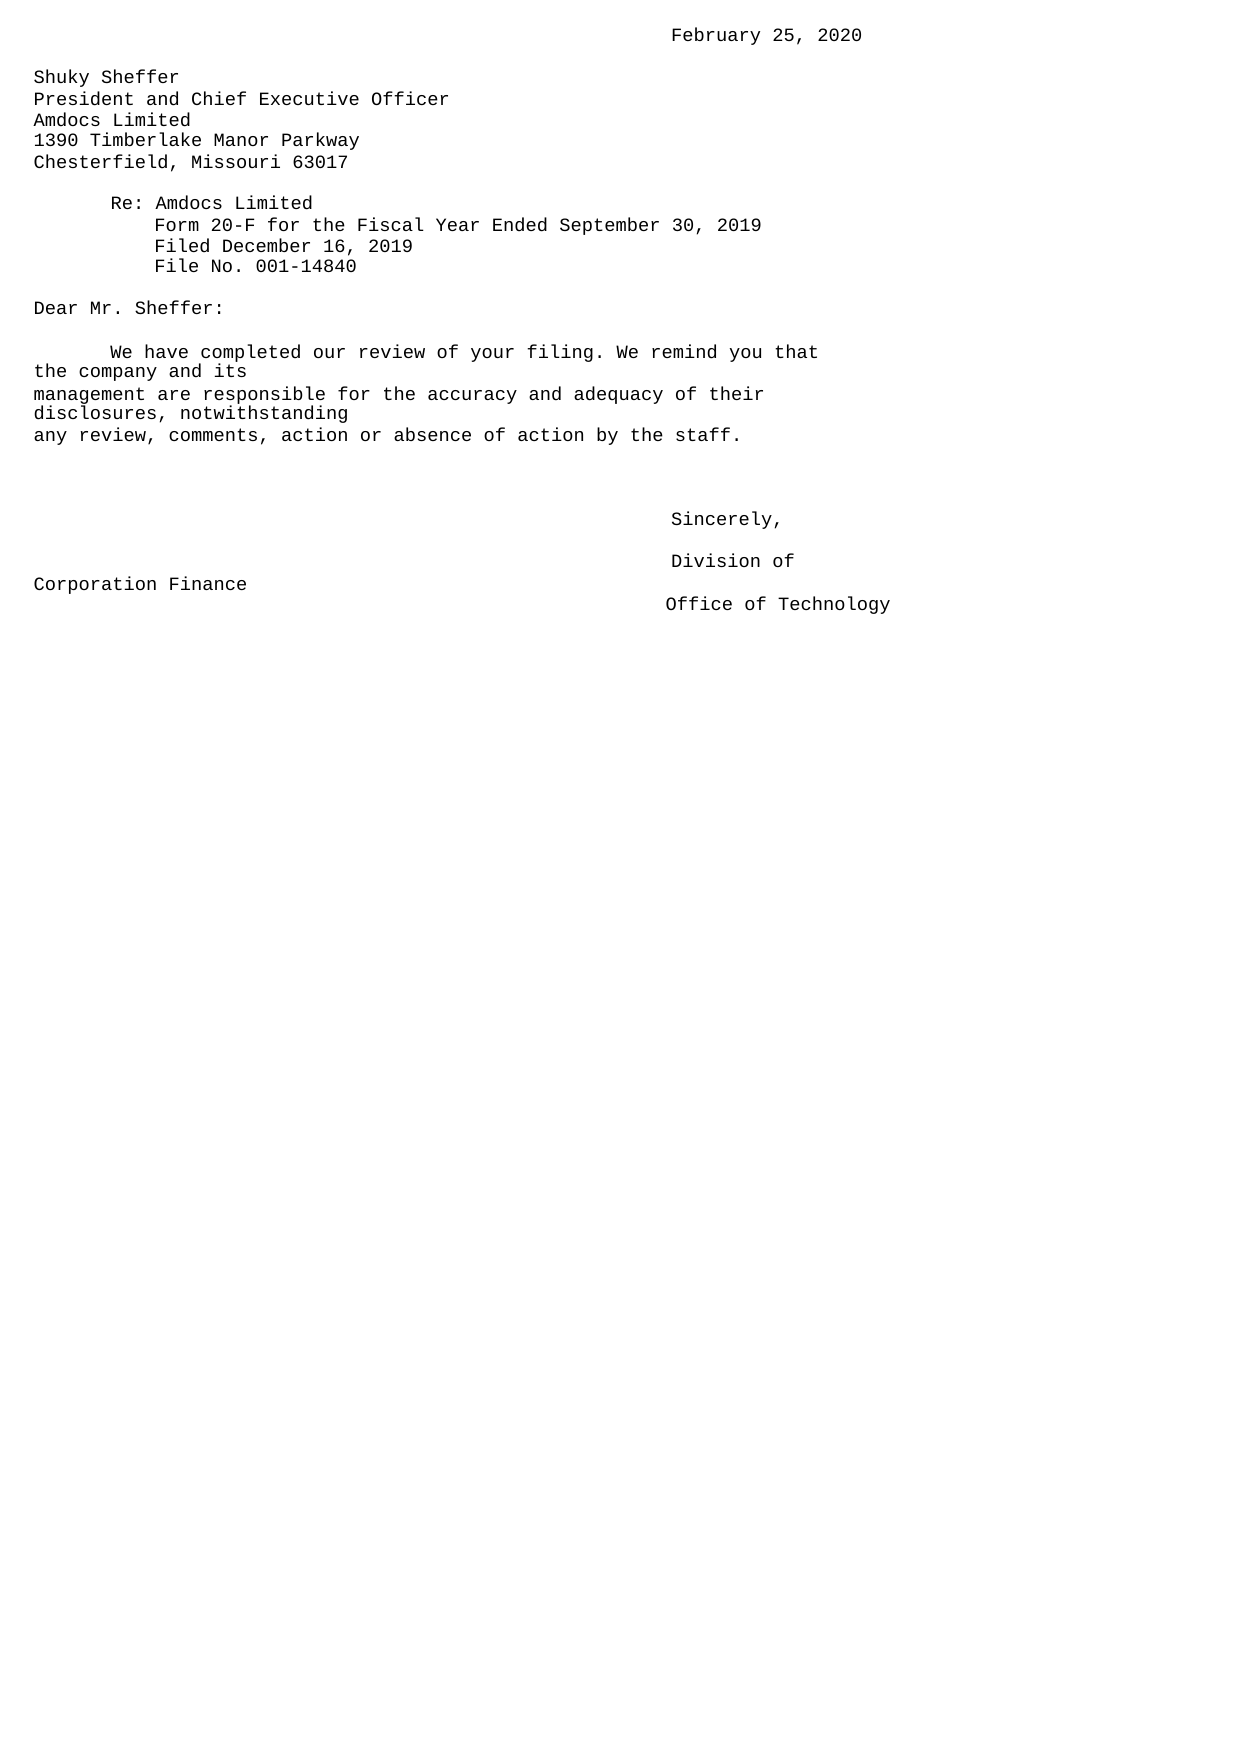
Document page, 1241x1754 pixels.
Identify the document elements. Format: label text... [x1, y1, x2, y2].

text File No. 001-14840 [154, 257, 1090, 278]
text February 25, 2020 [671, 25, 1090, 47]
text Office of Technology [33, 594, 890, 615]
text Dear Mr. Sheffer: [33, 299, 1090, 320]
text Re: Amdocs Limited [110, 194, 1090, 215]
text Amdocs Limited [33, 110, 1090, 131]
text Corporation Finance [33, 573, 1090, 594]
text Filed December 16, 2019 [154, 236, 1090, 257]
text Division of [671, 552, 1090, 573]
text Form 20-F for the Fiscal Year Ended September 30, 2019 [154, 215, 1090, 236]
text 1390 Timberlake Manor Parkway [33, 131, 1090, 152]
text Sincerely, [671, 510, 1090, 531]
text President and Chief Executive Officer [33, 89, 1090, 110]
text Chesterfield, Missouri 63017 [33, 152, 1090, 173]
text management are responsible for the accuracy and adequacy of their disclosures, notwithstanding [33, 384, 890, 425]
text any review, comments, action or absence of action by the staff. [33, 425, 1090, 447]
text Shuky Sheffer [33, 68, 1090, 89]
text We have completed our review of your filing. We remind you that the company and its [33, 342, 847, 383]
